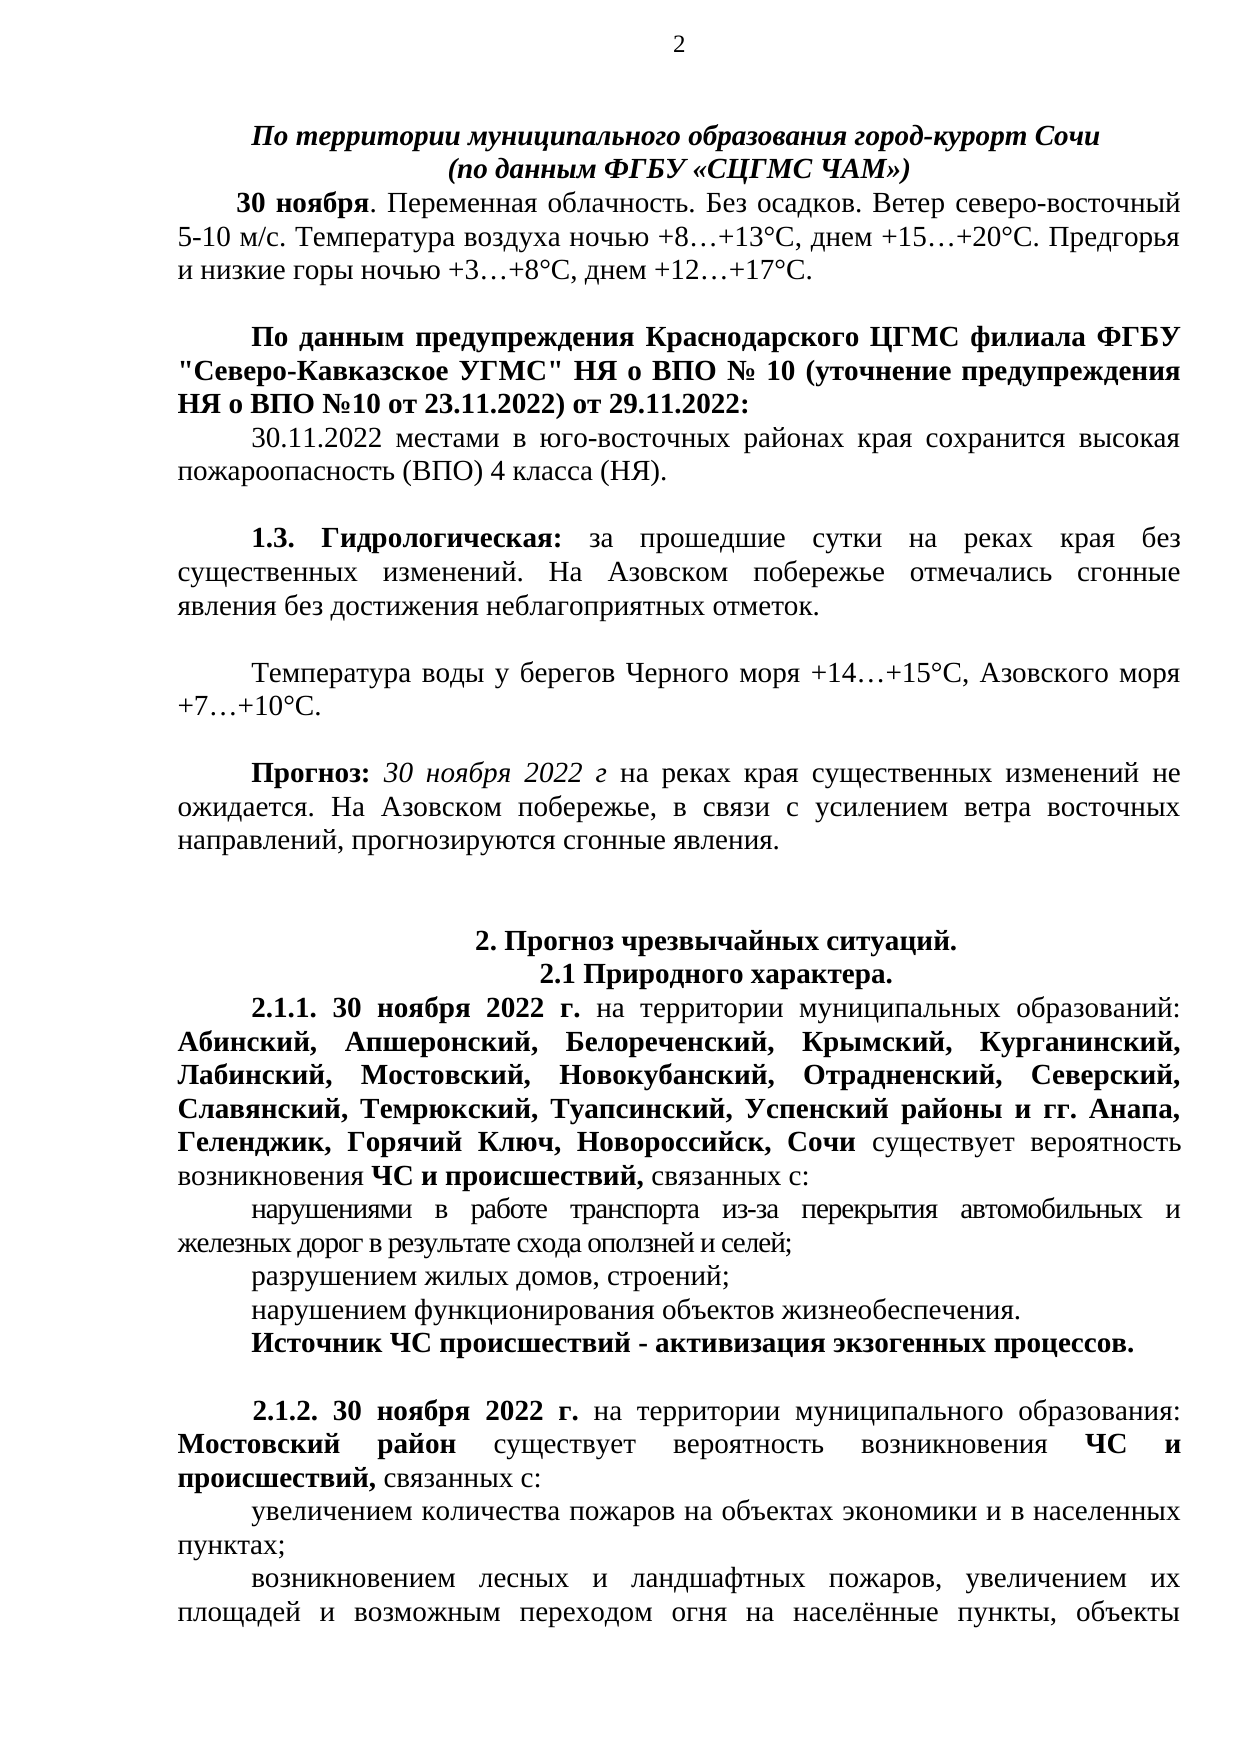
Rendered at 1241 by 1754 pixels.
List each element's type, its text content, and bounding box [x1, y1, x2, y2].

text По данным предупреждения Краснодарского ЦГМС филиала ФГБУ "Северо-Кавказское УГМС" НЯ о ВПО № 10 (уточнение предупреждения НЯ о ВПО №10 от 23.11.2022) от 29.11.2022: [177, 319, 1181, 420]
text нарушением функционирования объектов жизнеобеспечения. [177, 1292, 1181, 1326]
text 2. Прогноз чрезвычайных ситуаций. [177, 923, 1181, 957]
text Прогноз: 30 ноября 2022 г на реках края существенных изменений не ожидается. На Азовском побережье, в связи с усилением ветра восточных направлений, прогнозируются сгонные явления. [177, 755, 1181, 856]
text 2.1.2. 30 ноября 2022 г. на территории муниципального образования: Мостовский район существует вероятность возникновения ЧС и происшествий, связанных с: [177, 1393, 1181, 1493]
text 1.3. Гидрологическая: за прошедшие сутки на реках края без существенных изменений. На Азовском побережье отмечались сгонные явления без достижения неблагоприятных отметок. [177, 521, 1181, 621]
text (по данным ФГБУ «СЦГМС ЧАМ») [177, 152, 1181, 185]
text 30 ноября. Переменная облачность. Без осадков. Ветер северо-восточный 5-10 м/с. Температура воздуха ночью +8…+13°С, днем +15…+20°С. Предгорья и низкие горы ночью +3…+8°С, днем +12…+17°С. [177, 185, 1181, 286]
text 2.1.1. 30 ноября 2022 г. на территории муниципальных образований: Абинский, Апшеронский, Белореченский, Крымский, Курганинский, Лабинский, Мостовский, Новокубанский, Отрадненский, Северский, Славянский, Темрюкский, Туапсинский, Успенский районы и гг. Анапа, Геленджик, Горячий Ключ, Новороссийск, Сочи существует вероятность возникновения ЧС и происшествий, связанных с: [177, 990, 1181, 1191]
text По территории муниципального образования город-курорт Сочи [177, 118, 1181, 152]
text увеличением количества пожаров на объектах экономики и в населенных пунктах; [177, 1493, 1181, 1560]
text нарушениями в работе транспорта из-за перекрытия автомобильных и железных дорог в результате схода оползней и селей; [177, 1191, 1181, 1258]
text 2.1 Природного характера. [177, 957, 1181, 990]
text Температура воды у берегов Черного моря +14…+15°С, Азовского моря +7…+10°С. [177, 655, 1181, 722]
text 30.11.2022 местами в юго-восточных районах края сохранится высокая пожароопасность (ВПО) 4 класса (НЯ). [177, 420, 1181, 487]
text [177, 1560, 1181, 1627]
text Источник ЧС происшествий - активизация экзогенных процессов. [177, 1326, 1181, 1359]
text разрушением жилых домов, строений; [177, 1258, 1181, 1292]
